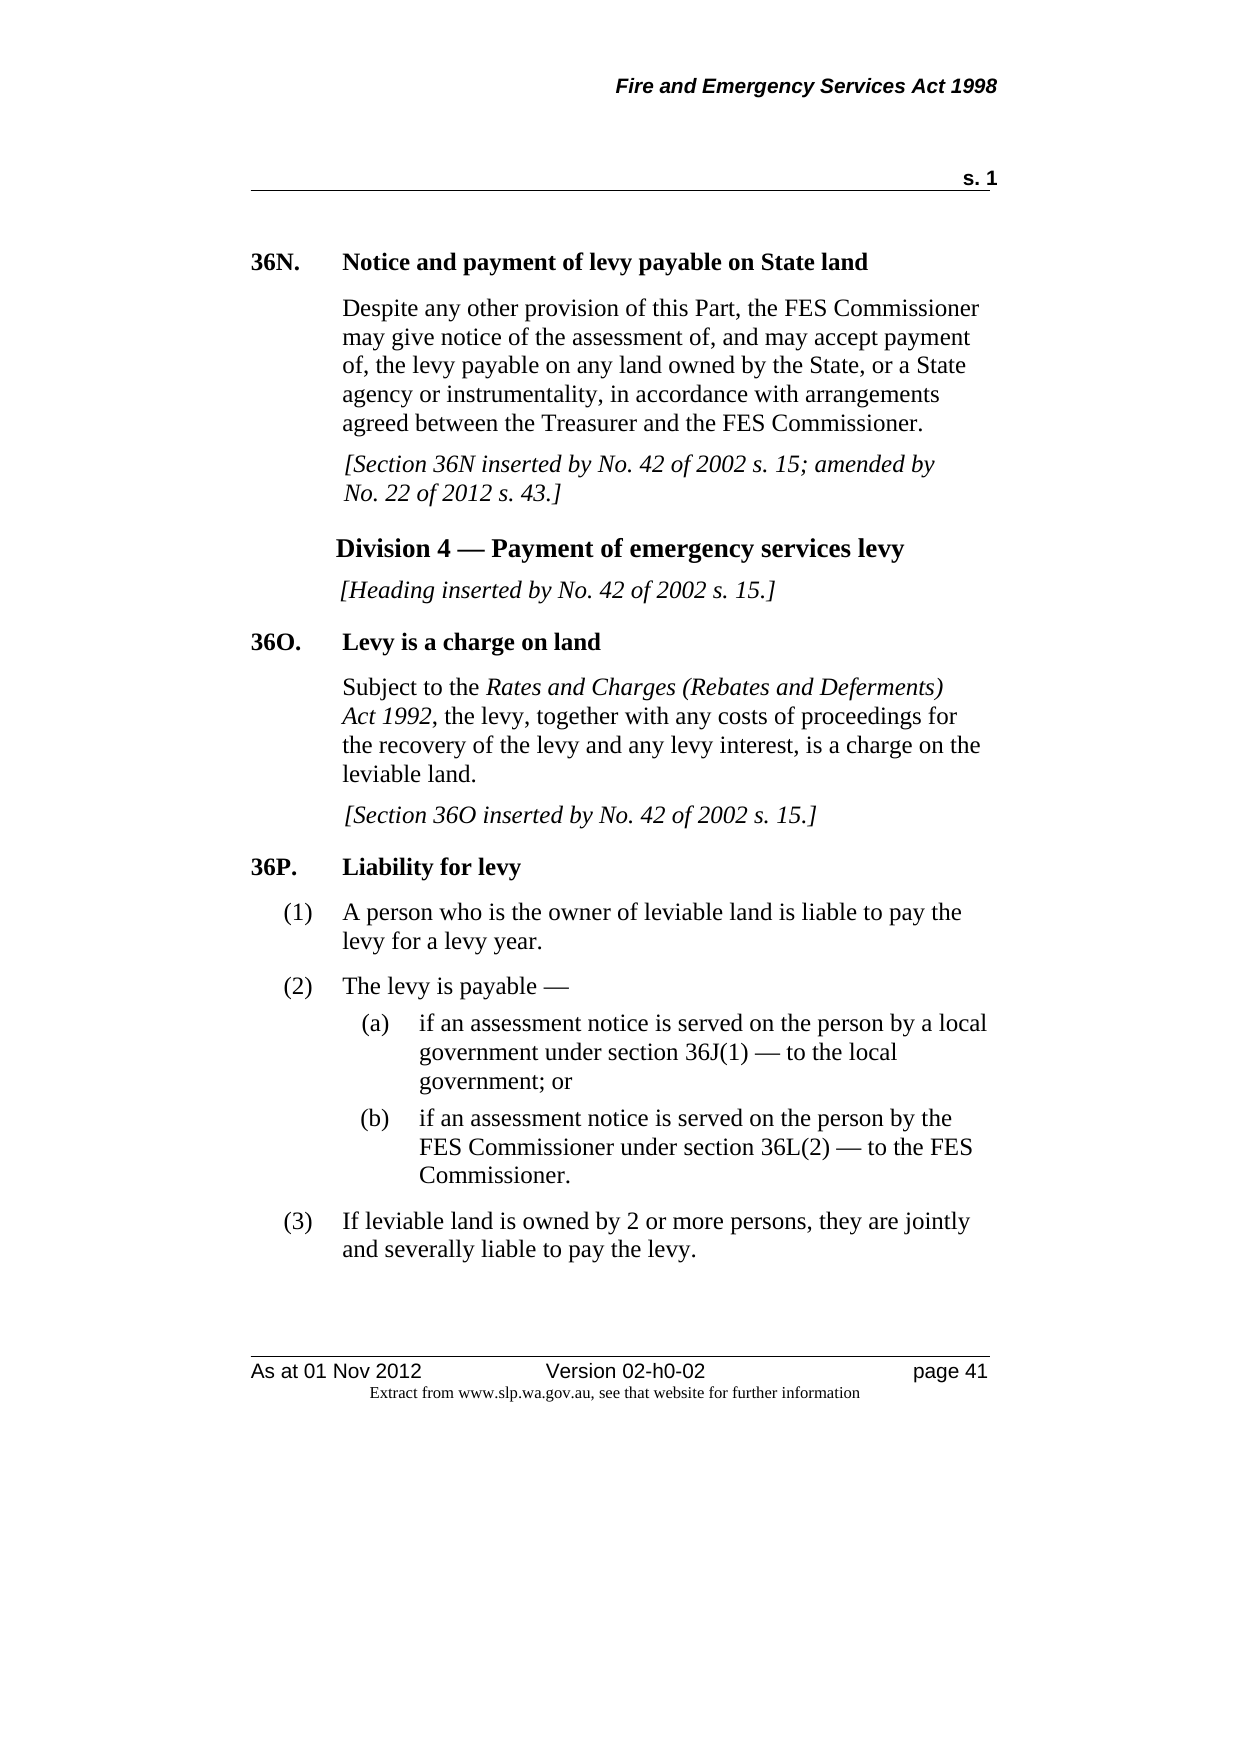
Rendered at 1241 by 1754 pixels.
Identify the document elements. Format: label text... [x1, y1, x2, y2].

text (3) If leviable land is owned by 2 or more persons, they are jointly and severally liable to pay the levy. [251, 1206, 990, 1263]
subtitle 36P. Liability for levy [251, 852, 990, 880]
subtitle Division 4 — Payment of emergency services levy [251, 532, 990, 563]
text (b) if an assessment notice is served on the person by the Commissioner under section 36L(2) — to the Commissioner. [251, 1103, 990, 1189]
text (a) if an assessment notice is served on the person by a local government under section 36J(1) — to the local government; or [251, 1008, 990, 1094]
subtitle [Heading inserted by No. 42 of 2002 s. 15.] [251, 575, 990, 604]
text [Section 36O inserted by No. 42 of 2002 s. 15.] [251, 800, 990, 829]
subtitle 36N. Notice and payment of levy payable on State land [251, 247, 990, 276]
text (2) The levy is payable — [251, 971, 990, 1000]
text [Section 36N inserted by No. 42 of 2002 s. 15; amended by No. 22 of 2012 s. 43.] [251, 449, 990, 507]
text (1) A person who is the owner of leviable land is liable to pay the levy for a levy year. [251, 897, 990, 954]
subtitle 36O. Levy is a charge on land [251, 627, 990, 656]
text Subject to the Rates and Charges (Rebates and Deferments) Act 1992, the levy, together with any costs of proceedings for the recovery of the levy and any levy interest, is a charge on the leviable land. [251, 672, 990, 787]
text Despite any other provision of this Part, the Commissioner may give notice of the assessment of, and may accept payment of, the levy payable on any land owned by the State, or a State agency or instrumentality, in accordance with arrangements agreed between the Treasurer and the Commissioner. [251, 293, 990, 437]
